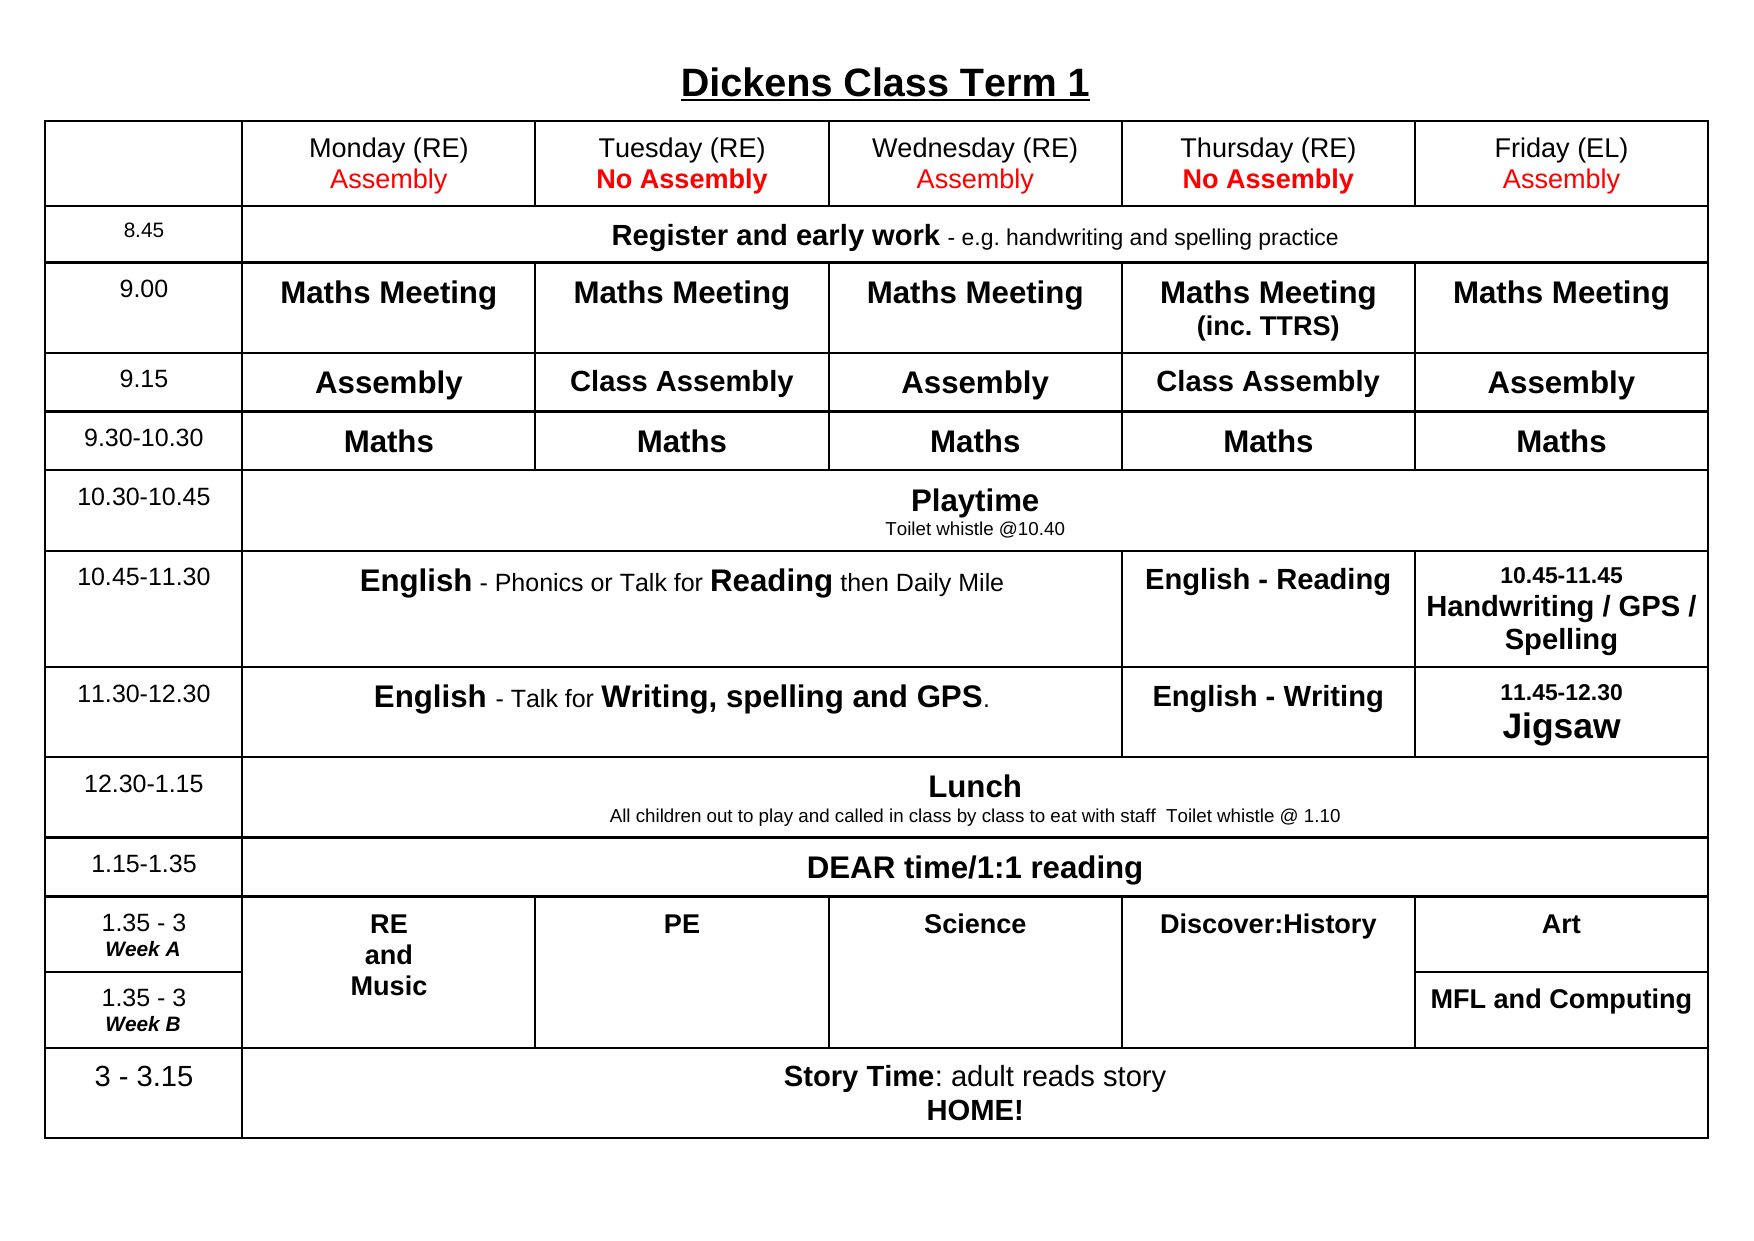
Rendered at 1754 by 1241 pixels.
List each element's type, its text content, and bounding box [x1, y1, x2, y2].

table_cell 11.45-12.30 Jigsaw [1416, 668, 1707, 756]
table_header Tuesday (RE) No Assembly [536, 122, 828, 205]
table_cell Maths Meeting [243, 264, 534, 352]
table_cell 1.35 - 3 Week B [46, 973, 241, 1047]
table_cell Maths Meeting [536, 264, 828, 352]
table_cell 11.30-12.30 [46, 668, 241, 756]
table_cell Maths [536, 413, 828, 469]
table_cell 1.15-1.35 [46, 839, 241, 895]
table_cell Assembly [243, 354, 534, 410]
table_cell Assembly [1416, 354, 1707, 410]
table_cell Maths [1416, 413, 1707, 469]
table_cell Assembly [830, 354, 1121, 410]
table_cell Class Assembly [1123, 354, 1414, 410]
table_cell 9.30-10.30 [46, 413, 241, 469]
table_cell Maths [243, 413, 534, 469]
table_cell Maths [1123, 413, 1414, 469]
table_cell Maths Meeting [830, 264, 1121, 352]
table_cell 10.45-11.30 [46, 552, 241, 666]
table_cell MFL and Computing [1416, 973, 1707, 1047]
table_cell English - Phonics or Talk for Reading then Daily Mile [243, 552, 1121, 666]
table_cell 9.00 [46, 264, 241, 352]
table_cell Discover:History [1123, 898, 1414, 1047]
table_header Friday (EL) Assembly [1416, 122, 1707, 205]
table_cell Maths [830, 413, 1121, 469]
table_cell 12.30-1.15 [46, 758, 241, 836]
table_cell Story Time: adult reads story HOME! [243, 1049, 1707, 1137]
table_header Wednesday (RE) Assembly [830, 122, 1121, 205]
table_cell 10.45-11.45 Handwriting / GPS / Spelling [1416, 552, 1707, 666]
table_cell Class Assembly [536, 354, 828, 410]
table_header Monday (RE) Assembly [243, 122, 534, 205]
table_cell 9.15 [46, 354, 241, 410]
table_cell 3 - 3.15 [46, 1049, 241, 1137]
table_header [46, 122, 241, 205]
table_cell PE [536, 898, 828, 1047]
table_cell RE and Music [243, 898, 534, 1047]
text Dickens Class Term 1 [44, 59, 1726, 104]
table_cell English - Reading [1123, 552, 1414, 666]
table_cell Art [1416, 898, 1707, 971]
table_cell English - Writing [1123, 668, 1414, 756]
table_cell 8.45 [46, 207, 241, 261]
table_cell Register and early work - e.g. handwriting and spelling practice [243, 207, 1707, 261]
table_cell Maths Meeting (inc. TTRS) [1123, 264, 1414, 352]
table_cell Playtime Toilet whistle @10.40 [243, 471, 1707, 550]
table_cell DEAR time/1:1 reading [243, 839, 1707, 895]
table_cell Maths Meeting [1416, 264, 1707, 352]
table_cell Science [830, 898, 1121, 1047]
table_cell 10.30-10.45 [46, 471, 241, 550]
table_cell English - Talk for Writing, spelling and GPS. [243, 668, 1121, 756]
table_header Thursday (RE) No Assembly [1123, 122, 1414, 205]
table_cell 1.35 - 3 Week A [46, 898, 241, 971]
table_cell Lunch All children out to play and called in class by class to eat with staff Toilet whistle @ 1.10 [243, 758, 1707, 836]
